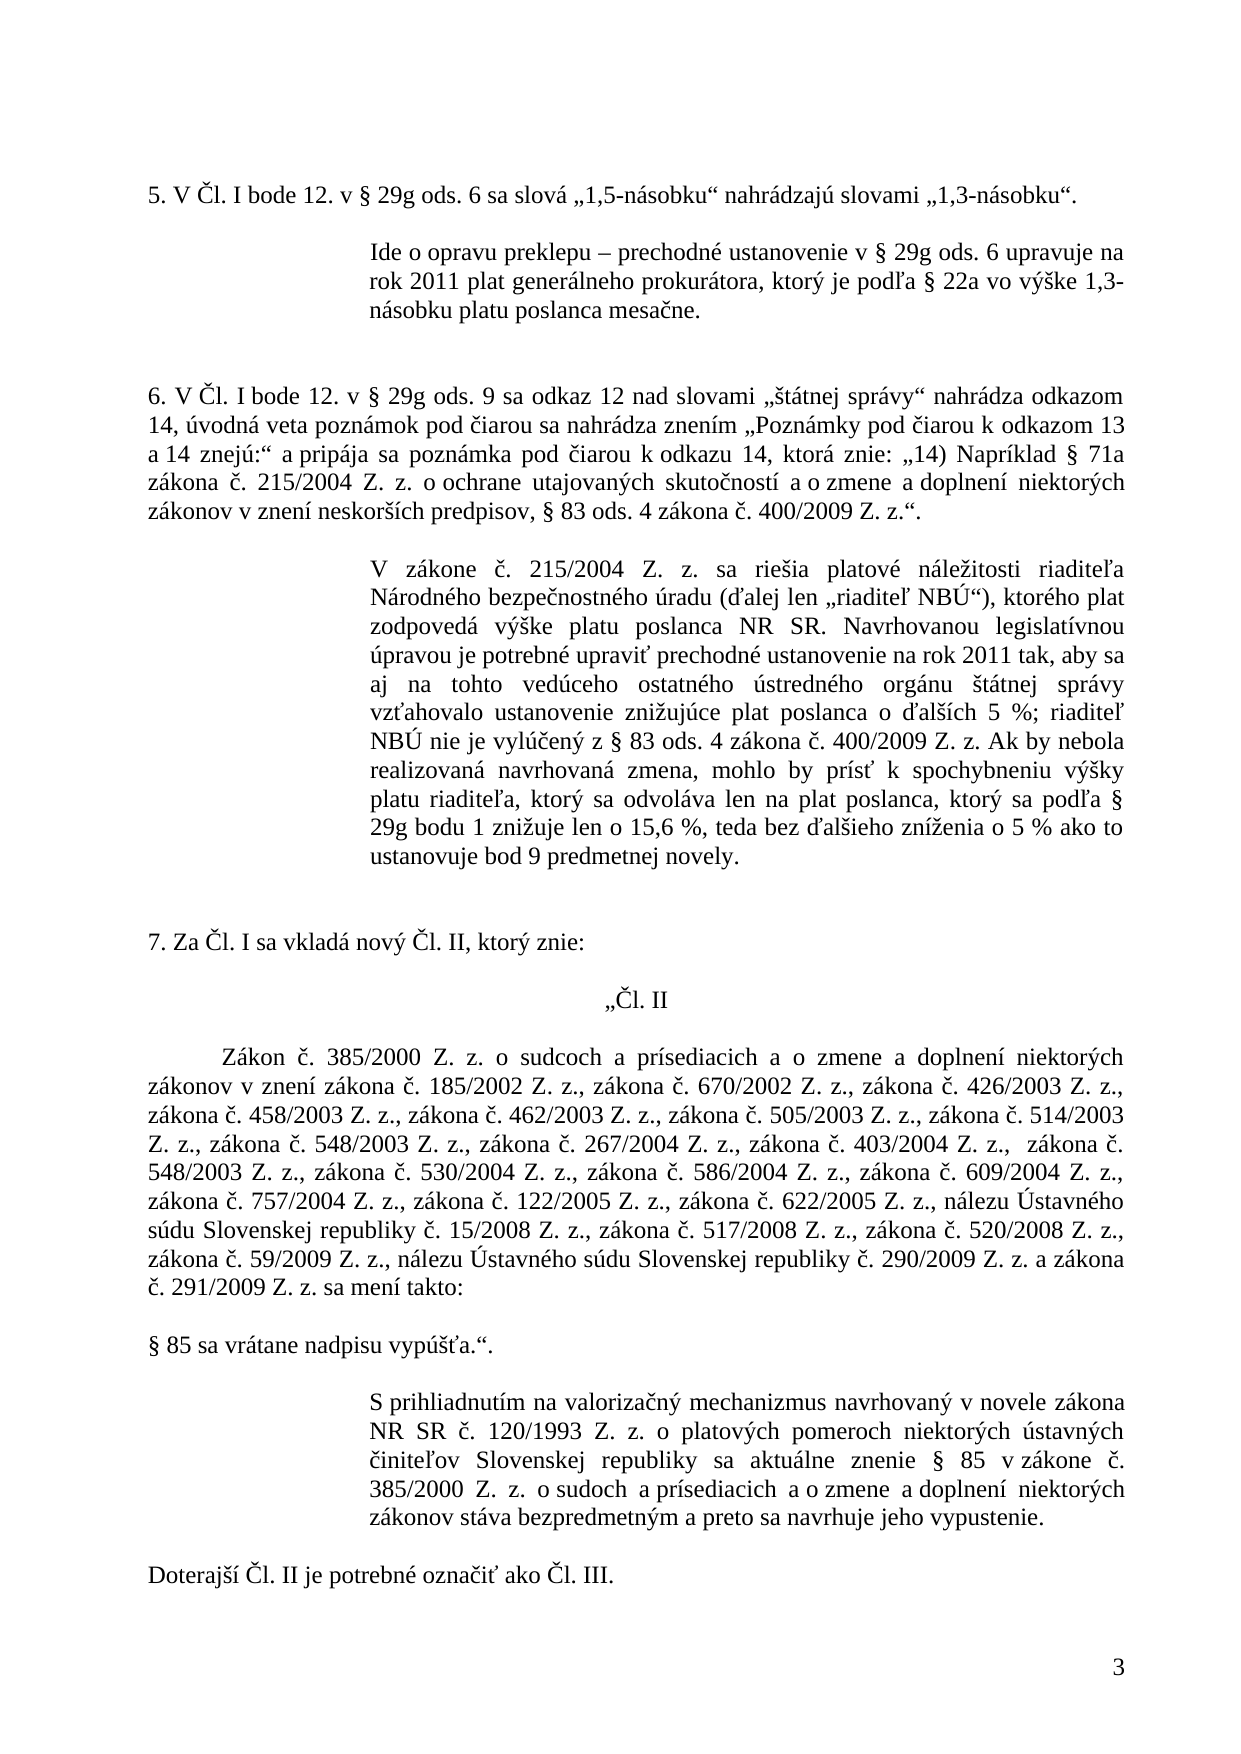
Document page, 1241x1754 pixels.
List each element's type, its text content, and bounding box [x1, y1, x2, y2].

text 6. V Čl. I bode 12. v § 29g ods. 9 sa odkaz 12 nad slovami „štátnej správy“ nahrádza odkazom 14, úvodná veta poznámok pod čiarou sa nahrádza znením „Poznámky pod čiarou k odkazom 13 a 14 znejú:“ a pripája sa poznámka pod čiarou k odkazu 14, ktorá znie: „14) Napríklad § 71a zákona č. 215/2004 Z. z. o ochrane utajovaných skutočností a o zmene a doplnení niektorých zákonov v znení neskorších predpisov, § 83 ods. 4 zákona č. 400/2009 Z. z.“. [148, 381, 1125, 525]
text Ide o opravu preklepu – prechodné ustanovenie v § 29g ods. 6 upravuje na rok 2011 plat generálneho prokurátora, ktorý je podľa § 22a vo výške 1,3-násobku platu poslanca mesačne. [369, 237, 1125, 324]
text Zákon č. 385/2000 Z. z. o sudcoch a prísediacich a o zmene a doplnení niektorých zákonov v znení zákona č. 185/2002 Z. z., zákona č. 670/2002 Z. z., zákona č. 426/2003 Z. z., zákona č. 458/2003 Z. z., zákona č. 462/2003 Z. z., zákona č. 505/2003 Z. z., zákona č. 514/2003 Z. z., zákona č. 548/2003 Z. z., zákona č. 267/2004 Z. z., zákona č. 403/2004 Z. z., zákona č. 548/2003 Z. z., zákona č. 530/2004 Z. z., zákona č. 586/2004 Z. z., zákona č. 609/2004 Z. z., zákona č. 757/2004 Z. z., zákona č. 122/2005 Z. z., zákona č. 622/2005 Z. z., nálezu Ústavného súdu Slovenskej republiky č. 15/2008 Z. z., zákona č. 517/2008 Z. z., zákona č. 520/2008 Z. z., zákona č. 59/2009 Z. z., nálezu Ústavného súdu Slovenskej republiky č. 290/2009 Z. z. a zákona č. 291/2009 Z. z. sa mení takto: [148, 1042, 1125, 1301]
text Doterajší Čl. II je potrebné označiť ako Čl. III. [148, 1560, 1125, 1589]
text S prihliadnutím na valorizačný mechanizmus navrhovaný v novele zákona NR SR č. 120/1993 Z. z. o platových pomeroch niektorých ústavných činiteľov Slovenskej republiky sa aktuálne znenie § 85 v zákone č. 385/2000 Z. z. o sudoch a prísediacich a o zmene a doplnení niektorých zákonov stáva bezpredmetným a preto sa navrhuje jeho vypustenie. [369, 1387, 1125, 1531]
text „Čl. II [148, 985, 1125, 1014]
text V zákone č. 215/2004 Z. z. sa riešia platové náležitosti riaditeľa Národného bezpečnostného úradu (ďalej len „riaditeľ NBÚ“), ktorého plat zodpovedá výške platu poslanca NR SR. Navrhovanou legislatívnou úpravou je potrebné upraviť prechodné ustanovenie na rok 2011 tak, aby sa aj na tohto vedúceho ostatného ústredného orgánu štátnej správy vzťahovalo ustanovenie znižujúce plat poslanca o ďalších 5 %; riaditeľ NBÚ nie je vylúčený z § 83 ods. 4 zákona č. 400/2009 Z. z. Ak by nebola realizovaná navrhovaná zmena, mohlo by prísť k spochybneniu výšky platu riaditeľa, ktorý sa odvoláva len na plat poslanca, ktorý sa podľa § 29g bodu 1 znižuje len o 15,6 %, teda bez ďalšieho zníženia o 5 % ako to ustanovuje bod 9 predmetnej novely. [370, 554, 1125, 870]
text 5. V Čl. I bode 12. v § 29g ods. 6 sa slová „1,5-násobku“ nahrádzajú slovami „1,3-násobku“. [148, 180, 1125, 209]
text 7. Za Čl. I sa vkladá nový Čl. II, ktorý znie: [148, 927, 1125, 956]
text § 85 sa vrátane nadpisu vypúšťa.“. [148, 1330, 1125, 1359]
